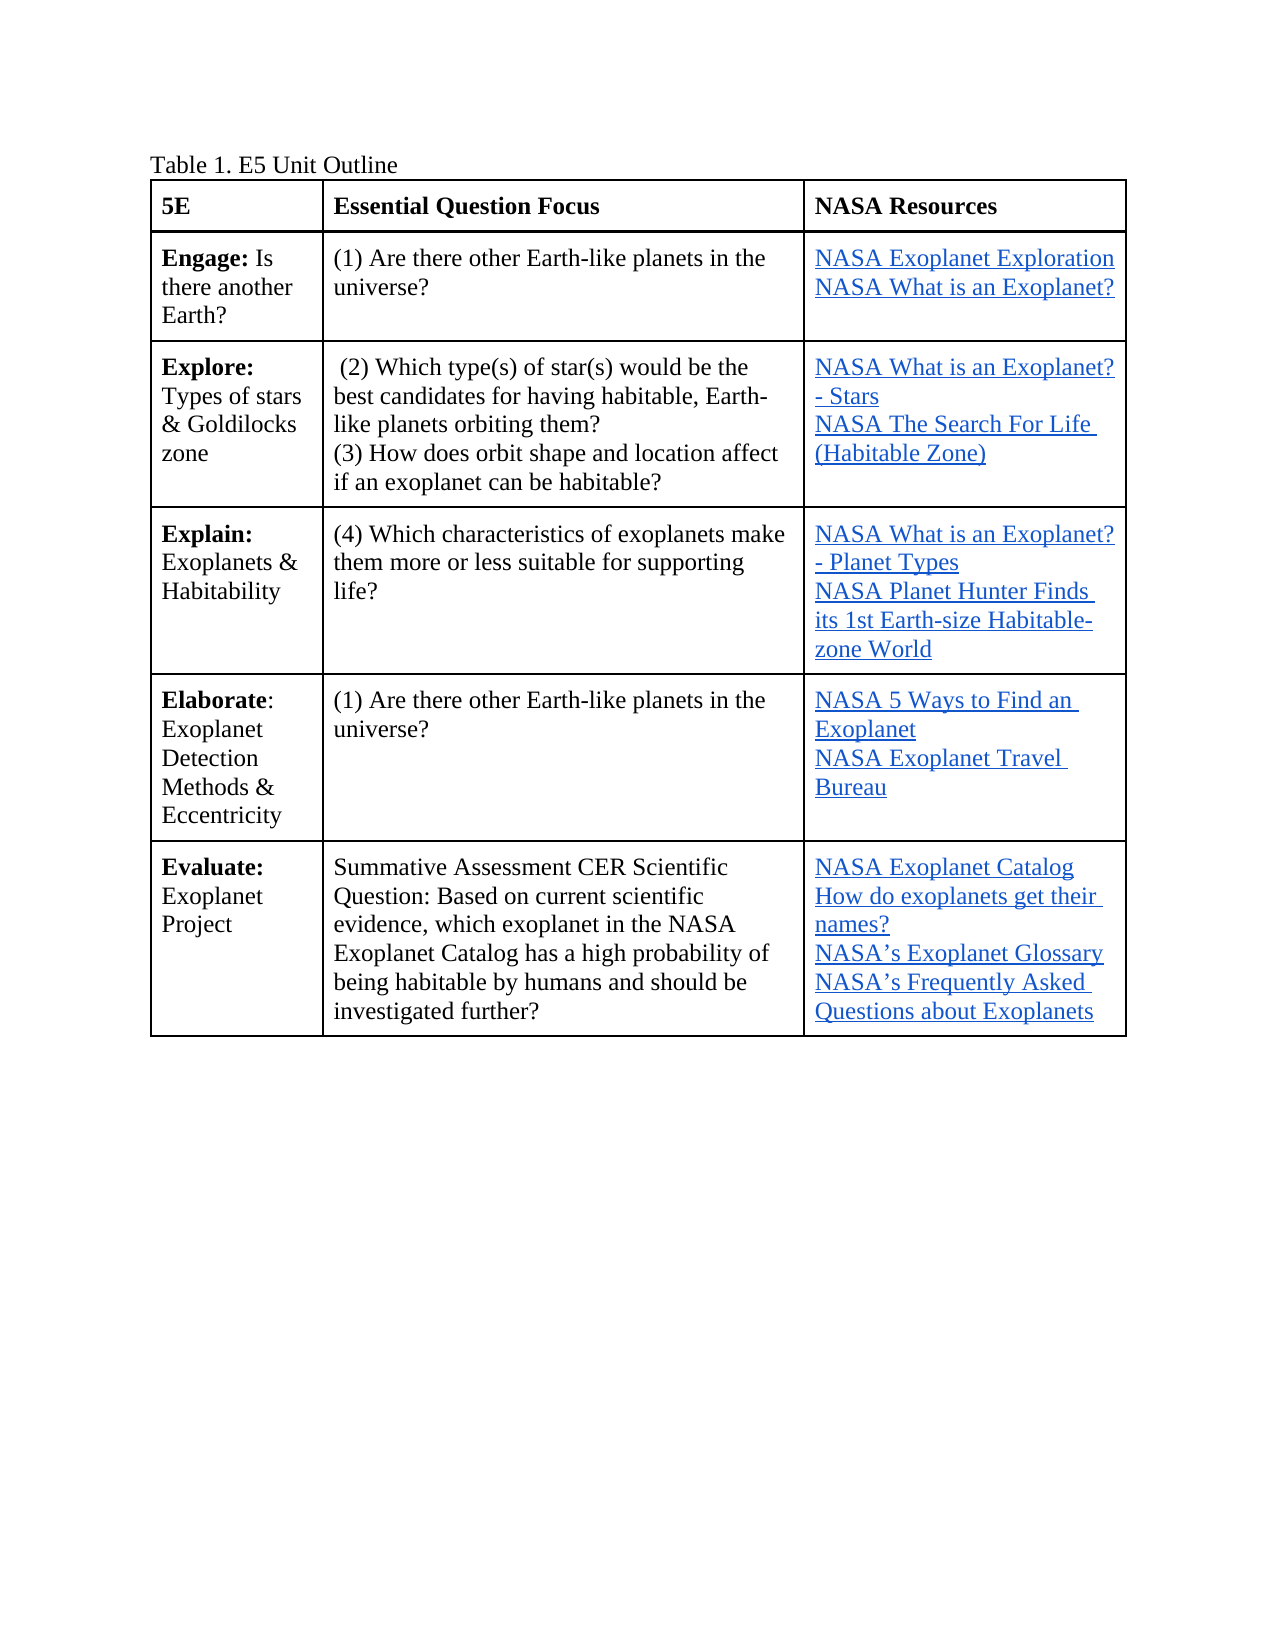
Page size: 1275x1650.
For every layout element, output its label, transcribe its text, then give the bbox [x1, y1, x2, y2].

table_header Essential Question Focus [324, 181, 803, 230]
table_cell (1) Are there other Earth-like planets in the universe? [324, 233, 803, 339]
text Table 1. E5 Unit Outline [150, 150, 1125, 179]
table_cell (4) Which characteristics of exoplanets make them more or less suitable for supporting life? [324, 508, 803, 673]
table_cell Engage: Is there another Earth? [152, 233, 322, 339]
table_cell (1) Are there other Earth-like planets in the universe? [324, 675, 803, 839]
table_header 5E [152, 181, 322, 230]
table_cell Evaluate: Exoplanet Project [152, 842, 322, 1035]
table_cell NASA 5 Ways to Find an Exoplanet NASA Exoplanet Travel Bureau [805, 675, 1125, 839]
table_cell Summative Assessment CER Scientific Question: Based on current scientific evidence, which exoplanet in the NASA Exoplanet Catalog has a high probability of being habitable by humans and should be investigated further? [324, 842, 803, 1035]
table_cell NASA Exoplanet Catalog How do exoplanets get their names? NASA’s Exoplanet Glossary NASA’s Frequently Asked Questions about Exoplanets [805, 842, 1125, 1035]
table_header NASA Resources [805, 181, 1125, 230]
table_cell Elaborate: Exoplanet Detection Methods & Eccentricity [152, 675, 322, 839]
table_cell (2) Which type(s) of star(s) would be the best candidates for having habitable, Earth-like planets orbiting them? (3) How does orbit shape and location affect if an exoplanet can be habitable? [324, 342, 803, 506]
table_cell Explain: Exoplanets & Habitability [152, 508, 322, 673]
table_cell NASA What is an Exoplanet? - Planet Types NASA Planet Hunter Finds its 1st Earth-size Habitable-zone World [805, 508, 1125, 673]
table_cell Explore: Types of stars & Goldilocks zone [152, 342, 322, 506]
table_cell NASA What is an Exoplanet? - Stars NASA The Search For Life (Habitable Zone) [805, 342, 1125, 506]
table_cell NASA Exoplanet Exploration NASA What is an Exoplanet? [805, 233, 1125, 339]
